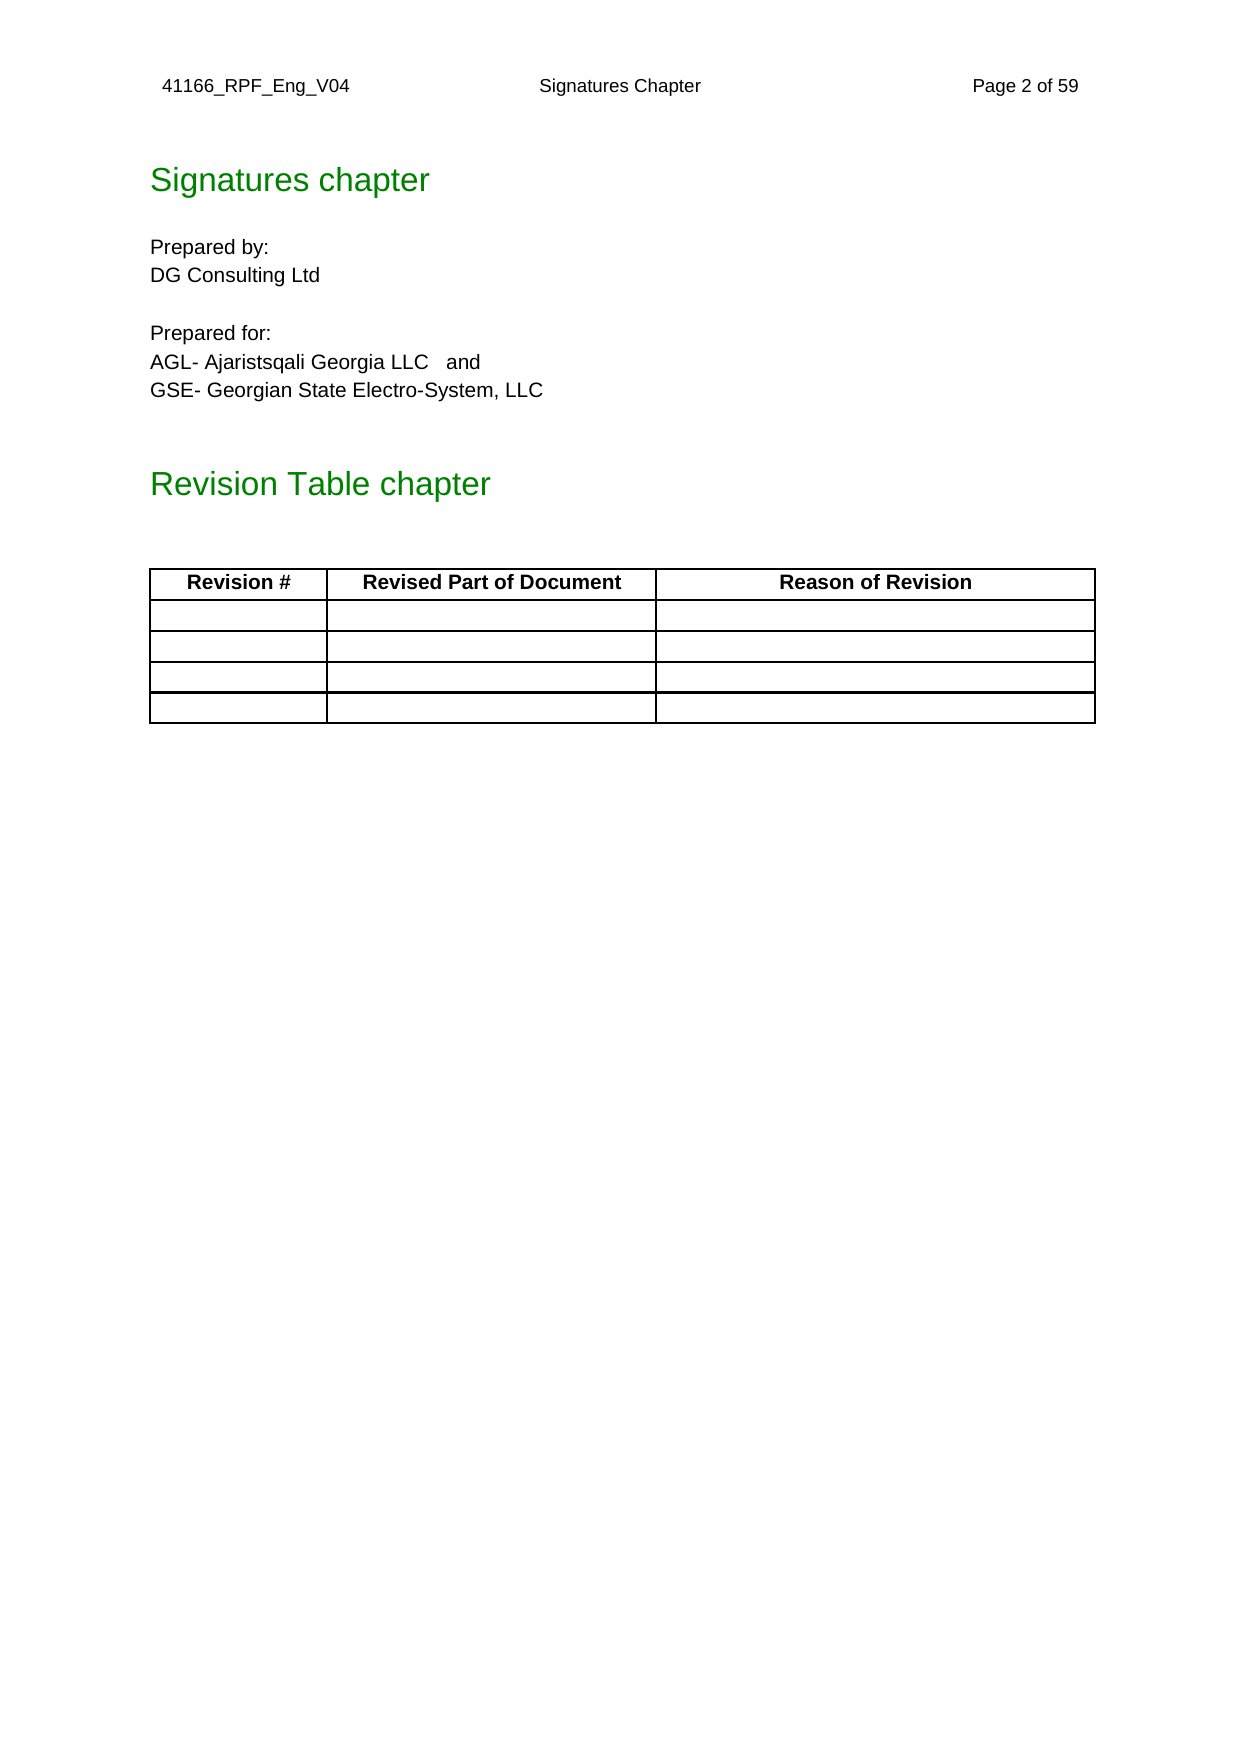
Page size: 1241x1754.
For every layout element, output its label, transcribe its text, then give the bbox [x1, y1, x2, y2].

table_cell [657, 694, 1094, 722]
table_cell [657, 632, 1094, 661]
table_cell [328, 601, 655, 630]
text Signatures chapter [150, 160, 1090, 198]
table_cell [151, 632, 326, 661]
table_cell [328, 694, 655, 722]
text DG Consulting Ltd [150, 263, 1090, 287]
text AGL- Ajaristsqali Georgia LLC and [150, 349, 1090, 373]
table_cell [151, 663, 326, 691]
text Prepared by: [150, 234, 1090, 258]
text Prepared for: [150, 321, 1090, 345]
table_header Revised Part of Document [328, 570, 655, 599]
table_cell [328, 663, 655, 691]
table_cell [151, 694, 326, 722]
table_cell [328, 632, 655, 661]
text Revision Table chapter [150, 464, 1090, 503]
table_header Revision # [151, 570, 326, 599]
table_cell [657, 663, 1094, 691]
table_cell [657, 601, 1094, 630]
table_cell [151, 601, 326, 630]
table_header Reason of Revision [657, 570, 1094, 599]
text GSE- Georgian State Electro-System, LLC [150, 378, 1090, 402]
